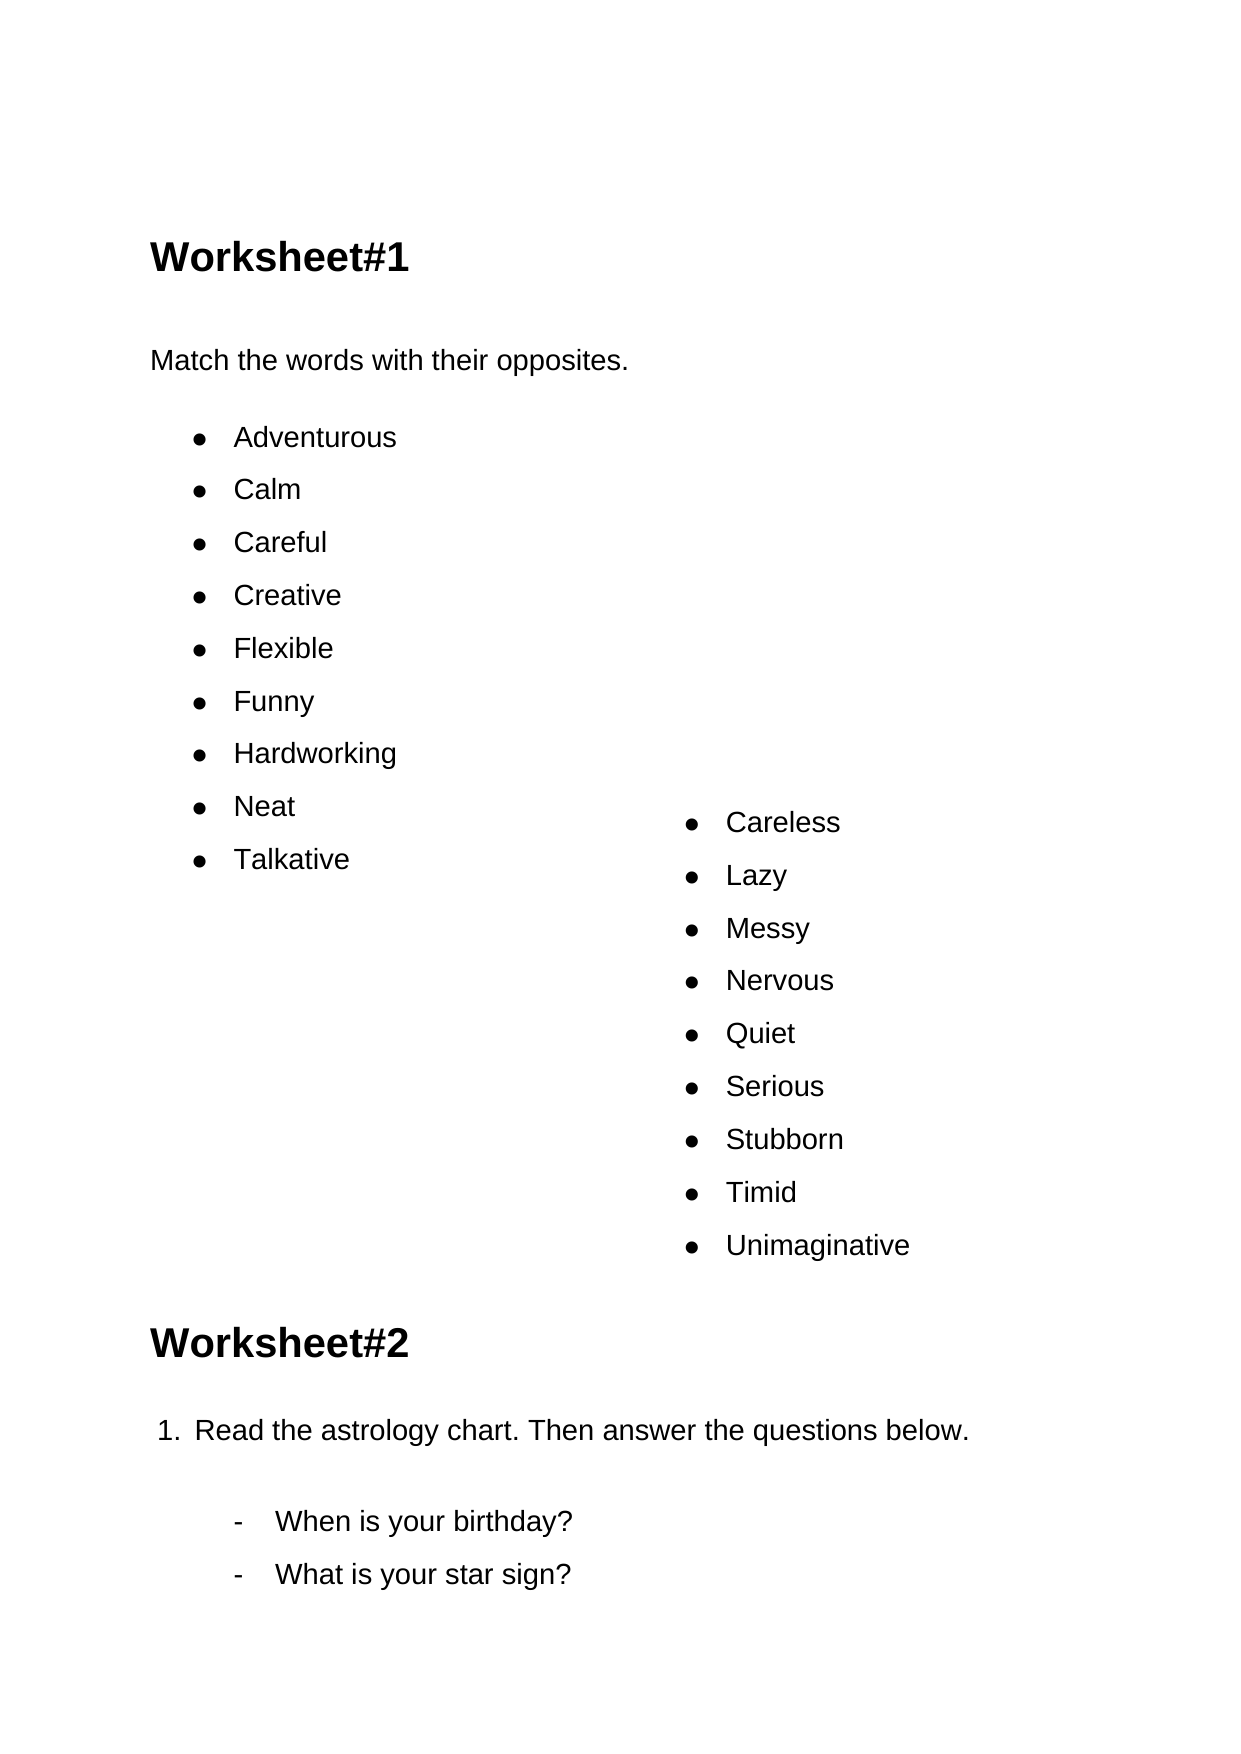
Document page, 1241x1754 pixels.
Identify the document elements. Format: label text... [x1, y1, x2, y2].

list Careless [684, 805, 1090, 838]
text Match the words with their opposites. [150, 342, 1090, 376]
list Careful [192, 525, 598, 559]
list Stubborn [684, 1122, 1090, 1155]
text Worksheet#1 [150, 232, 1090, 280]
list When is your birthday? [233, 1504, 1090, 1537]
list Adventurous [192, 419, 598, 453]
list Messy [684, 911, 1090, 944]
list Serious [684, 1069, 1090, 1103]
list Nervous [684, 963, 1090, 997]
list What is your star sign? [233, 1557, 1090, 1590]
list Quiet [684, 1016, 1090, 1050]
text Worksheet#2 [150, 1319, 1090, 1367]
list Timid [684, 1175, 1090, 1208]
list Lazy [684, 858, 1090, 891]
list Funny [192, 684, 598, 717]
list Unimaginative [684, 1227, 1090, 1261]
list Hardworking [192, 736, 598, 770]
list Read the astrology chart. Then answer the questions below. [157, 1412, 1090, 1446]
list Flexible [192, 631, 598, 664]
list Neat [192, 789, 598, 823]
list Talkative [192, 842, 598, 876]
list Calm [192, 472, 598, 506]
list Creative [192, 578, 598, 612]
